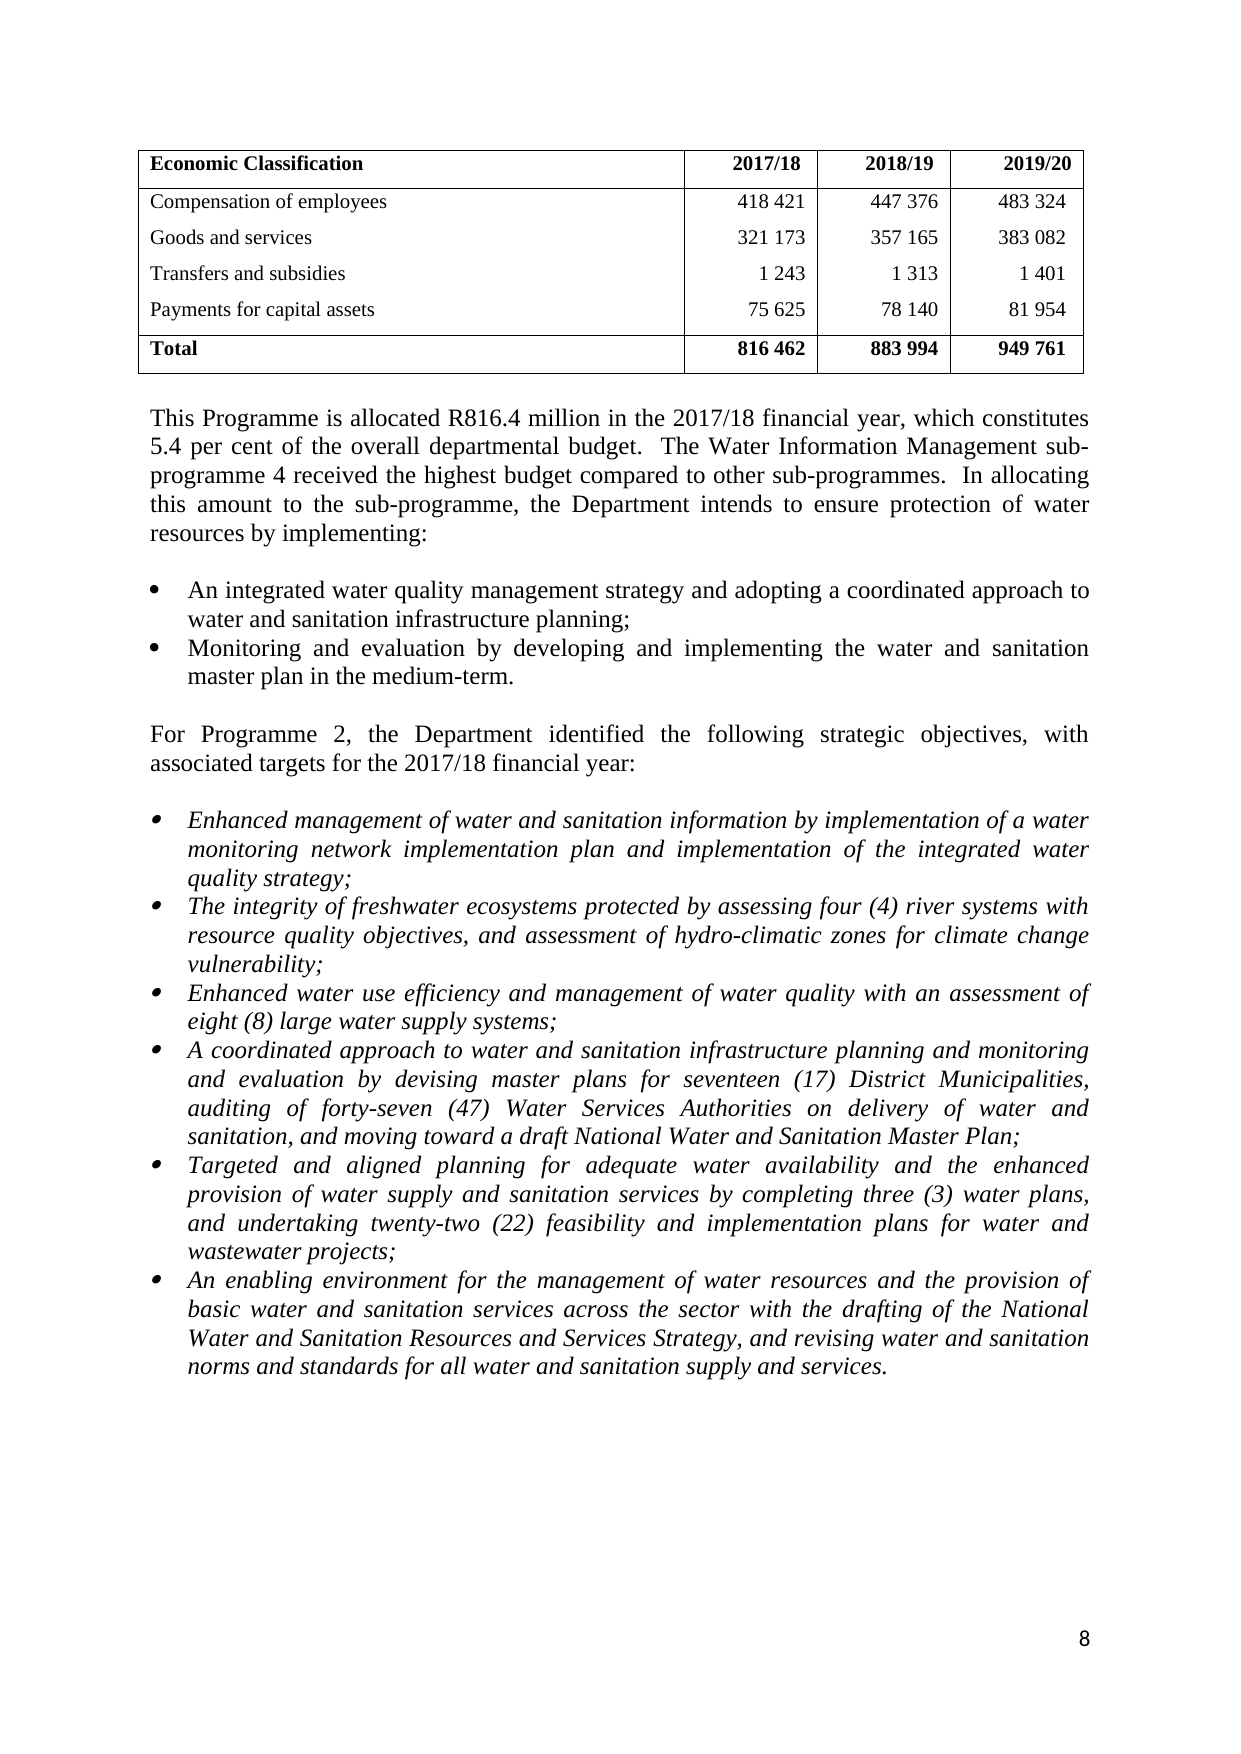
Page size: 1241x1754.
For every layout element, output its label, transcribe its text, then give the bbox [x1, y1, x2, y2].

text For Programme 2, the Department identified the following strategic objectives, with associated targets for the 2017/18 financial year: [150, 719, 1090, 776]
list An integrated water quality management strategy and adopting a coordinated approach to water and sanitation infrastructure planning; [150, 575, 1090, 633]
table_cell 483 324 383 082 1 401 81 954 [951, 189, 1083, 334]
list The integrity of freshwater ecosystems protected by assessing four (4) river systems with resource quality objectives, and assessment of hydro-climatic zones for climate change vulnerability; [150, 891, 1090, 978]
table_cell 883 994 [818, 336, 950, 373]
table_cell 2017/18 [685, 151, 817, 188]
table_cell 816 462 [685, 336, 817, 373]
table_cell Economic Classification [139, 151, 684, 188]
table_cell Compensation of employees Goods and services Transfers and subsidies Payments for capital assets [139, 189, 684, 334]
list A coordinated approach to water and sanitation infrastructure planning and monitoring and evaluation by devising master plans for seventeen (17) District Municipalities, auditing of forty-seven (47) Water Services Authorities on delivery of water and sanitation, and moving toward a draft National Water and Sanitation Master Plan; [150, 1035, 1090, 1150]
text This Programme is allocated R816.4 million in the 2017/18 financial year, which constitutes 5.4 per cent of the overall departmental budget. The Water Information Management sub-programme 4 received the highest budget compared to other sub-programmes. In allocating this amount to the sub-programme, the Department intends to ensure protection of water resources by implementing: [150, 403, 1090, 546]
list Monitoring and evaluation by developing and implementing the water and sanitation master plan in the medium-term. [150, 633, 1090, 690]
list An enabling environment for the management of water resources and the provision of basic water and sanitation services across the sector with the drafting of the National Water and Sanitation Resources and Services Strategy, and revising water and sanitation norms and standards for all water and sanitation supply and services. [150, 1265, 1090, 1380]
list Enhanced management of water and sanitation information by implementation of a water monitoring network implementation plan and implementation of the integrated water quality strategy; [150, 805, 1090, 891]
table_cell 418 421 321 173 1 243 75 625 [685, 189, 817, 334]
table_cell 949 761 [951, 336, 1083, 373]
list Enhanced water use efficiency and management of water quality with an assessment of eight (8) large water supply systems; [150, 978, 1090, 1035]
table_cell 2018/19 [818, 151, 950, 188]
table_cell 2019/20 [951, 151, 1083, 188]
table_cell 447 376 357 165 1 313 78 140 [818, 189, 950, 334]
table_cell Total [139, 336, 684, 373]
list Targeted and aligned planning for adequate water availability and the enhanced provision of water supply and sanitation services by completing three (3) water plans, and undertaking twenty-two (22) feasibility and implementation plans for water and wastewater projects; [150, 1150, 1090, 1265]
